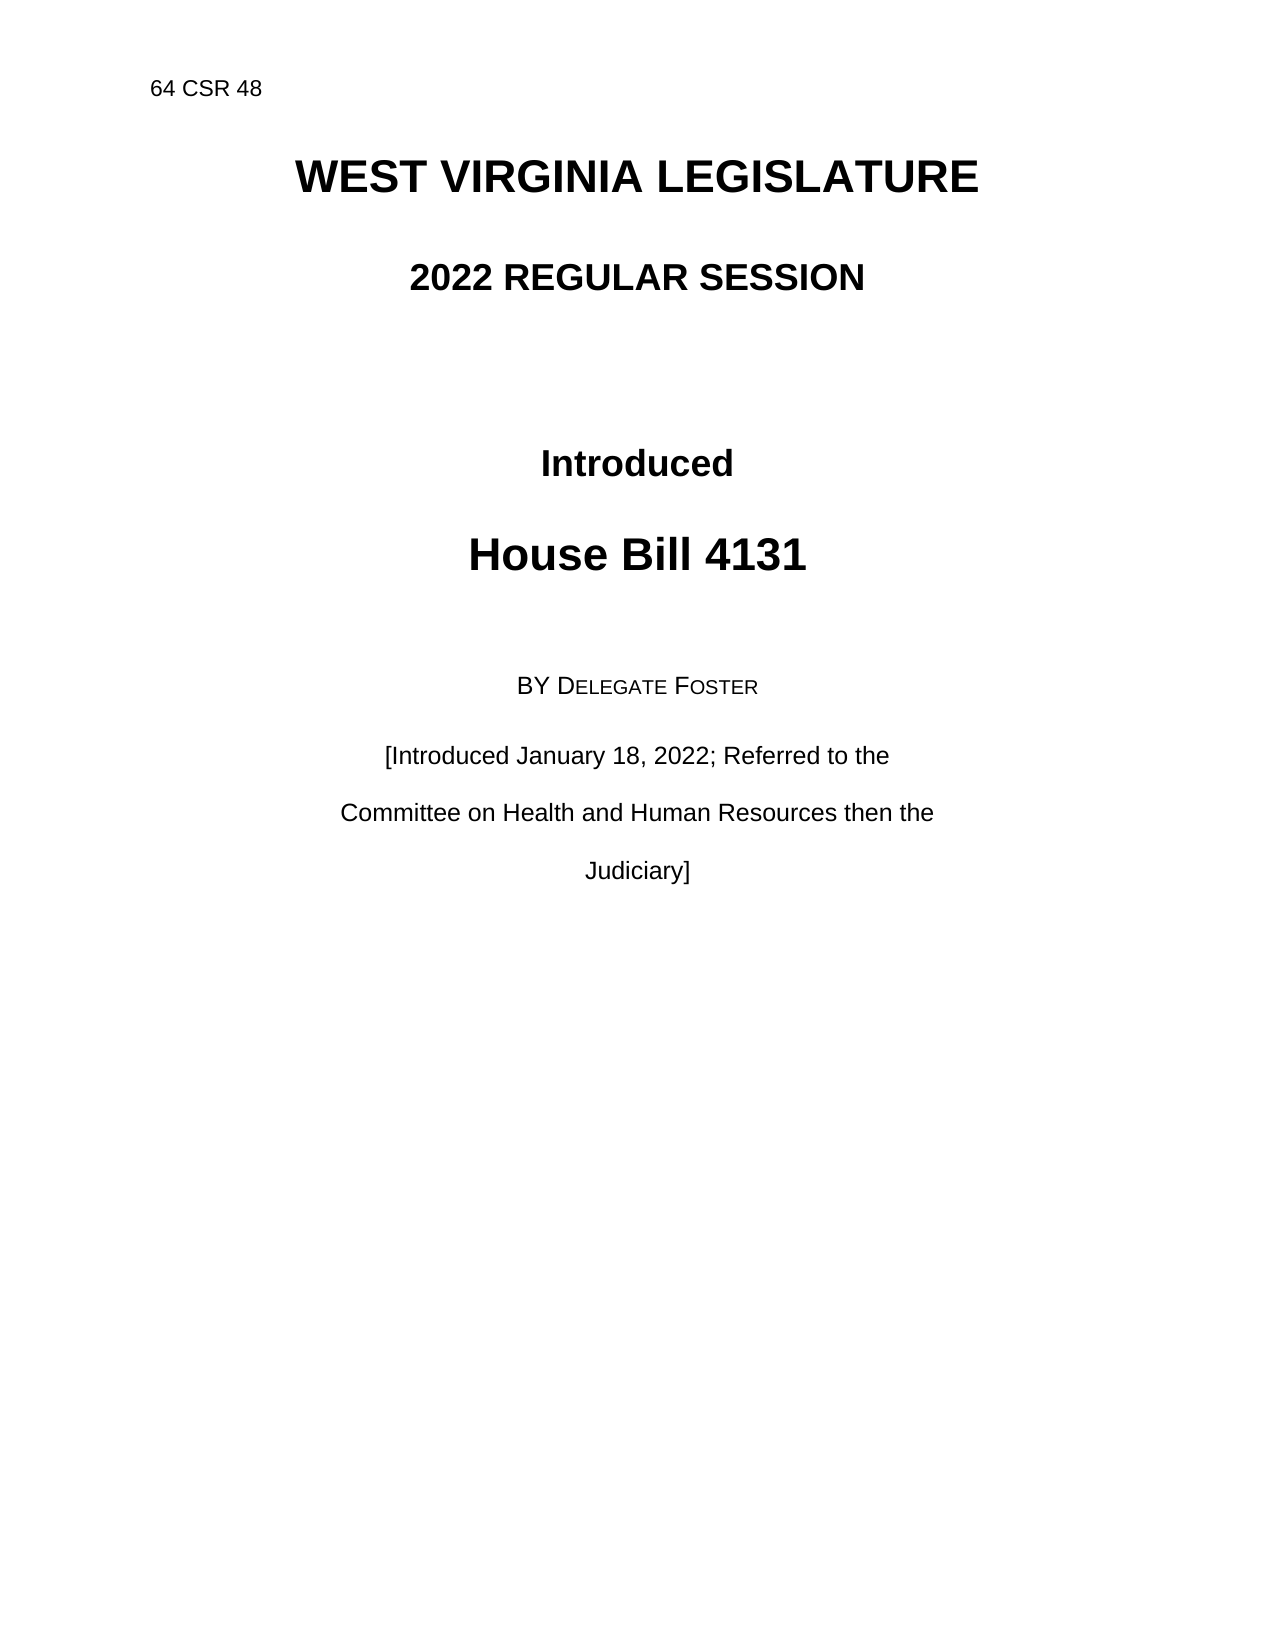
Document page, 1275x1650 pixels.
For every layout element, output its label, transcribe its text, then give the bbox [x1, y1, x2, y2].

title 2022 REGULAR SESSION [150, 255, 1125, 298]
text BY Delegate Foster [337, 671, 937, 699]
text [] [337, 741, 937, 884]
title WEST VIRGINIA LEGISLATURE [150, 150, 1125, 203]
text House Bill 4131 [150, 528, 1125, 581]
title Introduced [150, 442, 1125, 485]
